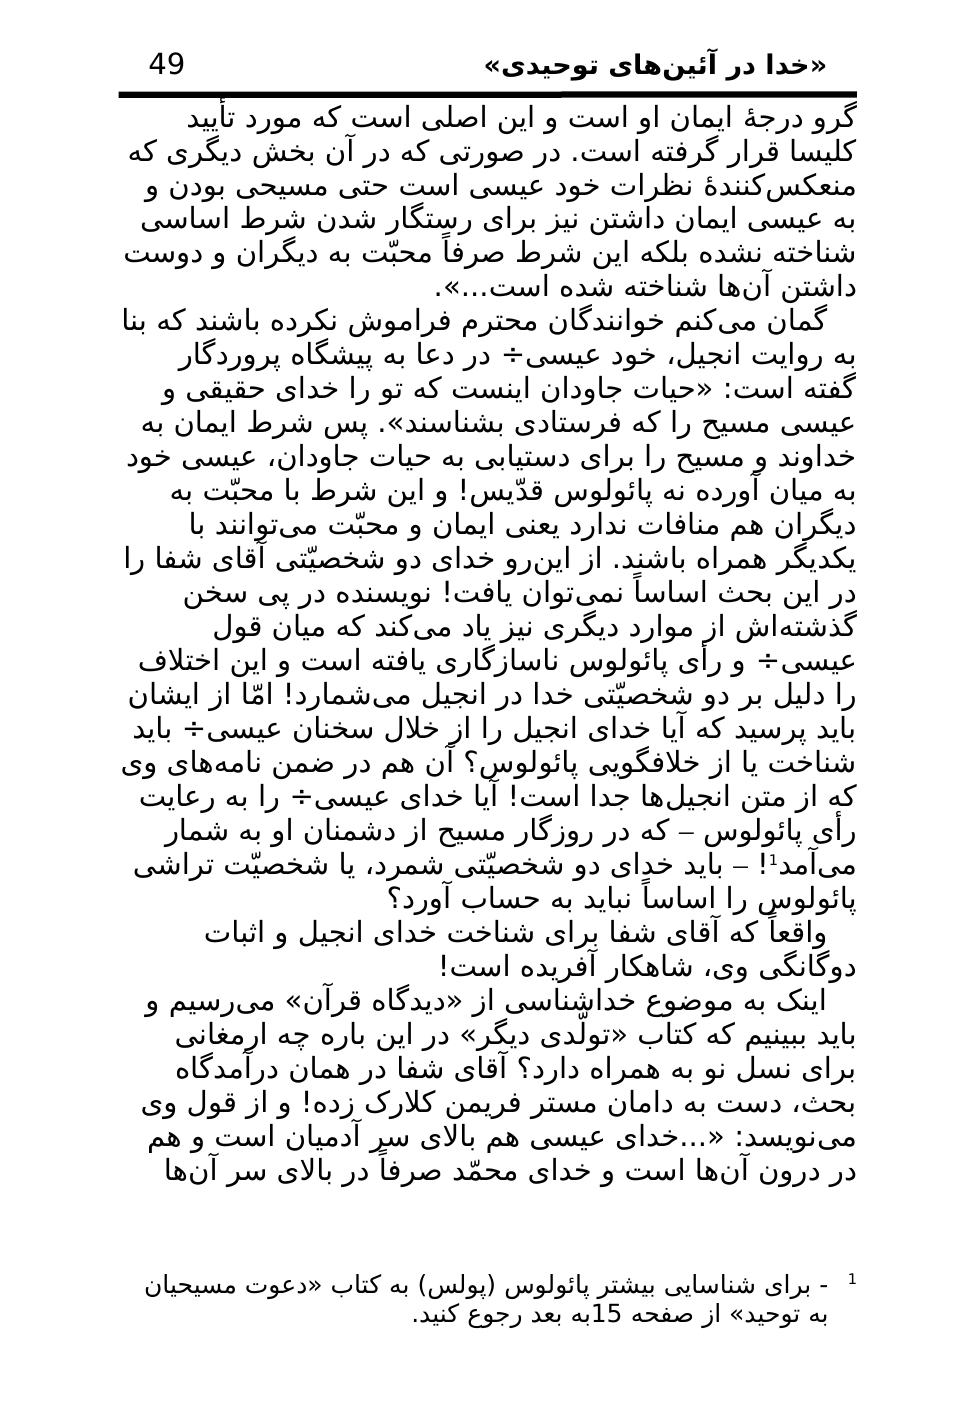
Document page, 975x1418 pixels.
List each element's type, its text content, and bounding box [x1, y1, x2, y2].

text واقعاً که آقای شفا برای شناخت خدای انجیل و اثبات دوگانگی وی، شاهکار آفریده است! [118, 915, 857, 983]
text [118, 983, 857, 1187]
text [118, 100, 857, 304]
text گمان می‌کنم خوانندگان محترم فراموش نکرده باشند که بنا به روایت انجیل، خود عیسی÷ در دعا به پیشگاه پروردگار گفته است: «حیات جاودان اینست که تو را خدای حقیقی و عیسی مسیح را که فرستادی بشناسند». پس شرط ایمان به خداوند و مسیح را برای دستیابی به حیات جاودان، عیسی خود به میان آورده نه پائولوس قدّیس! و این شرط با محبّت به دیگران هم منافات ندارد یعنی ایمان و محبّت می‌توانند با یکدیگر همراه باشند. از این‌رو خدای دو شخصیّتی آقای شفا را در این بحث اساساً نمی‌توان یافت! نویسنده در پی سخن گذشته‌اش از موارد دیگری نیز یاد می‌کند که میان قول عیسی÷ و رأی پائولوس ناسازگاری یافته است و این اختلاف را دلیل بر دو شخصیّتی خدا در انجیل می‌شمارد! امّا از ایشان باید پرسید که آیا خدای انجیل را از خلال سخنان عیسی÷ باید شناخت یا از خلافگویی پائولوس؟ آن هم در ضمن نامه‌های وی که از متن انجیل‌ها جدا است! آیا خدای عیسی÷ را به رعایت رأی پائولوس – که در روزگار مسیح از دشمنان او به شمار می‌آمد! – باید خدای دو شخصیّتی شمرد، یا شخصیّت تراشی پائولوس را اساساً نباید به حساب آورد؟ [118, 304, 857, 915]
